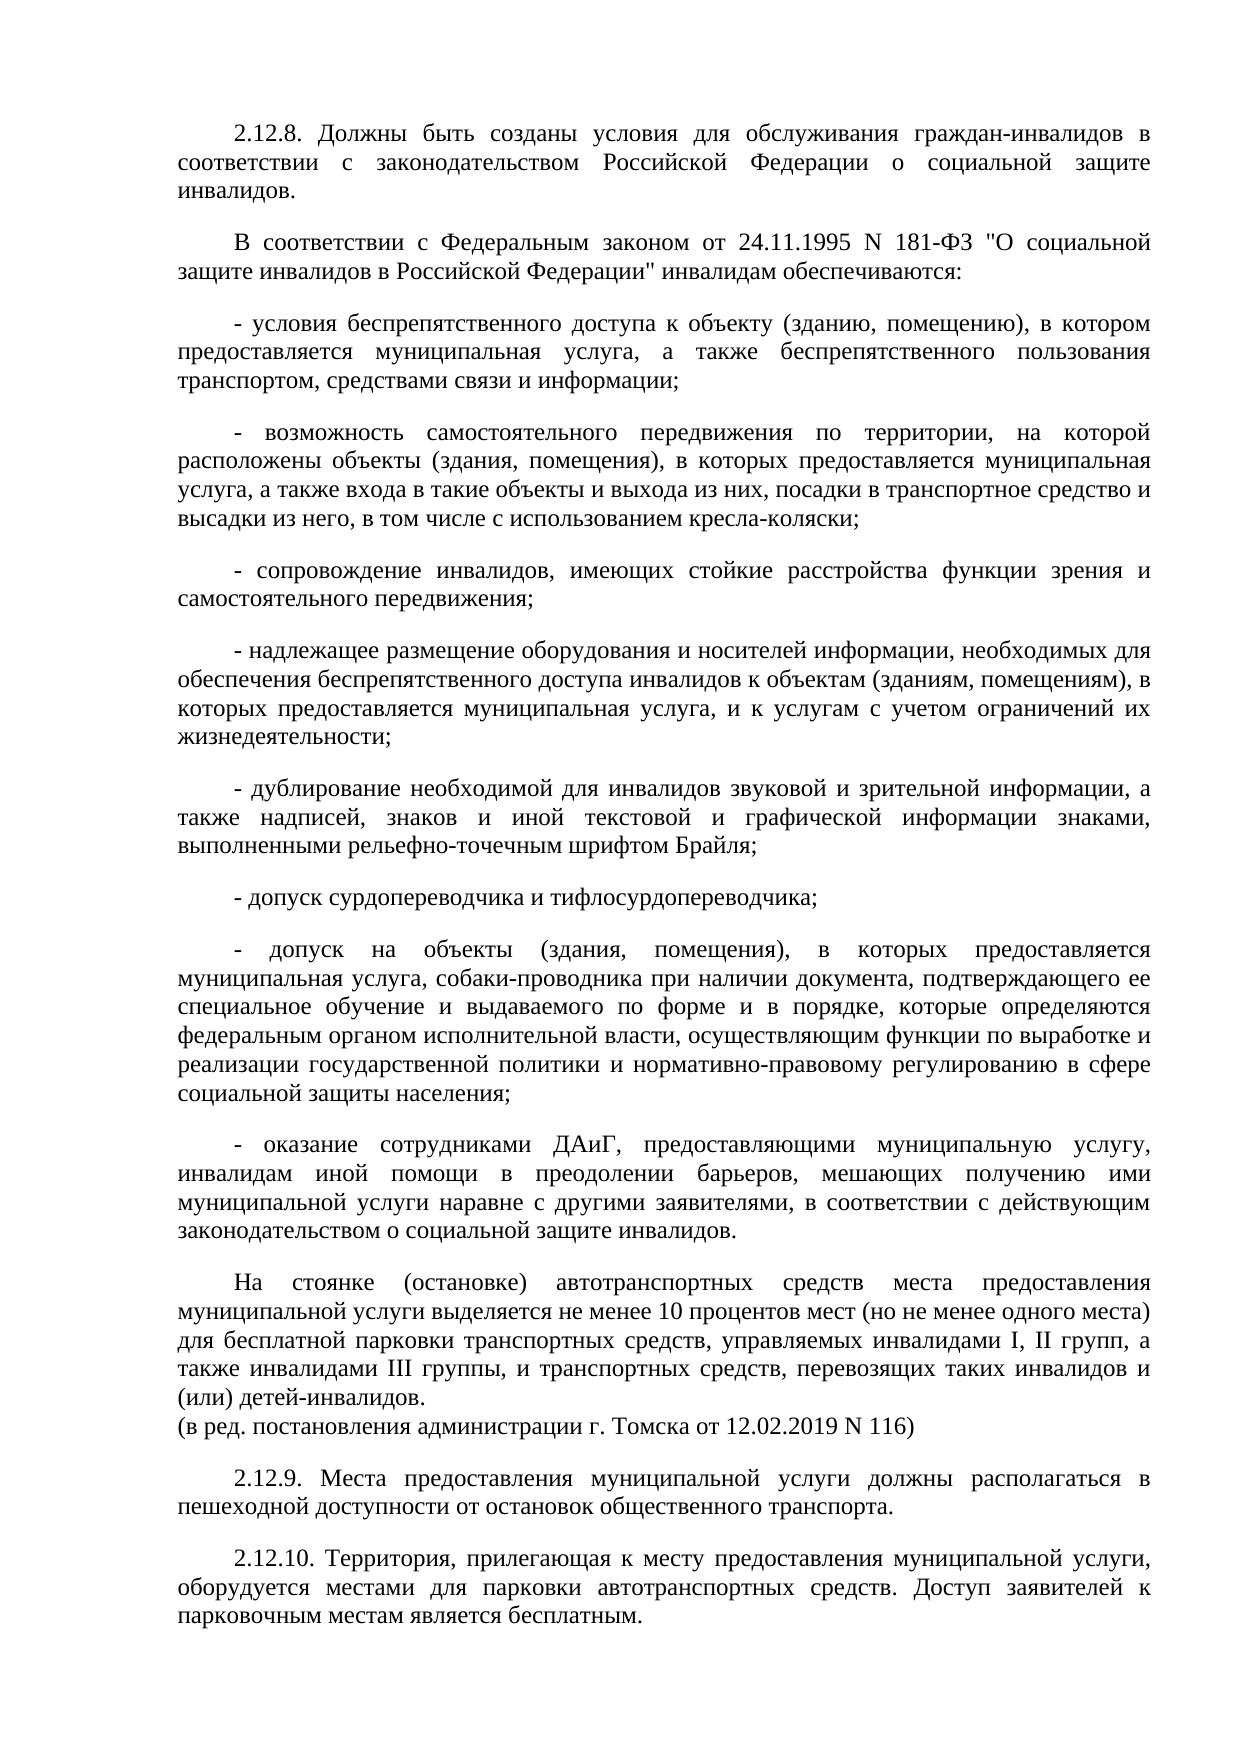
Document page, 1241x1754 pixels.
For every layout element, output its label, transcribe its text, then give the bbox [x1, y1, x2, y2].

text - сопровождение инвалидов, имеющих стойкие расстройства функции зрения и самостоятельного передвижения; [177, 555, 1152, 612]
text - оказание сотрудниками ДАиГ, предоставляющими муниципальную услугу, инвалидам иной помощи в преодолении барьеров, мешающих получению ими муниципальной услуги наравне с другими заявителями, в соответствии с действующим законодательством о социальной защите инвалидов. [177, 1129, 1152, 1244]
text - допуск на объекты (здания, помещения), в которых предоставляется муниципальная услуга, собаки-проводника при наличии документа, подтверждающего ее специальное обучение и выдаваемого по форме и в порядке, которые определяются федеральным органом исполнительной власти, осуществляющим функции по выработке и реализации государственной политики и нормативно-правовому регулированию в сфере социальной защиты населения; [177, 934, 1152, 1106]
text - надлежащее размещение оборудования и носителей информации, необходимых для обеспечения беспрепятственного доступа инвалидов к объектам (зданиям, помещениям), в которых предоставляется муниципальная услуга, и к услугам с учетом ограничений их жизнедеятельности; [177, 635, 1152, 750]
text В соответствии с Федеральным законом от 24.11.1995 N 181-ФЗ "О социальной защите инвалидов в Российской Федерации" инвалидам обеспечиваются: [177, 227, 1152, 285]
text На стоянке (остановке) автотранспортных средств места предоставления муниципальной услуги выделяется не менее 10 процентов мест (но не менее одного места) для бесплатной парковки транспортных средств, управляемых инвалидами I, II групп, а также инвалидами III группы, и транспортных средств, перевозящих таких инвалидов и (или) детей-инвалидов. [177, 1267, 1152, 1411]
text - дублирование необходимой для инвалидов звуковой и зрительной информации, а также надписей, знаков и иной текстовой и графической информации знаками, выполненными рельефно-точечным шрифтом Брайля; [177, 773, 1152, 859]
text 2.12.10. Территория, прилегающая к месту предоставления муниципальной услуги, оборудуется местами для парковки автотранспортных средств. Доступ заявителей к парковочным местам является бесплатным. [177, 1543, 1152, 1629]
text 2.12.9. Места предоставления муниципальной услуги должны располагаться в пешеходной доступности от остановок общественного транспорта. [177, 1463, 1152, 1520]
text - возможность самостоятельного передвижения по территории, на которой расположены объекты (здания, помещения), в которых предоставляется муниципальная услуга, а также входа в такие объекты и выхода из них, посадки в транспортное средство и высадки из него, в том числе с использованием кресла-коляски; [177, 417, 1152, 532]
text 2.12.8. Должны быть созданы условия для обслуживания граждан-инвалидов в соответствии с законодательством Российской Федерации о социальной защите инвалидов. [177, 118, 1152, 204]
text - допуск сурдопереводчика и тифлосурдопереводчика; [177, 882, 1152, 911]
text - условия беспрепятственного доступа к объекту (зданию, помещению), в котором предоставляется муниципальная услуга, а также беспрепятственного пользования транспортом, средствами связи и информации; [177, 308, 1152, 394]
text (в ред. постановления администрации г. Томска от 12.02.2019 N 116) [177, 1411, 1152, 1440]
